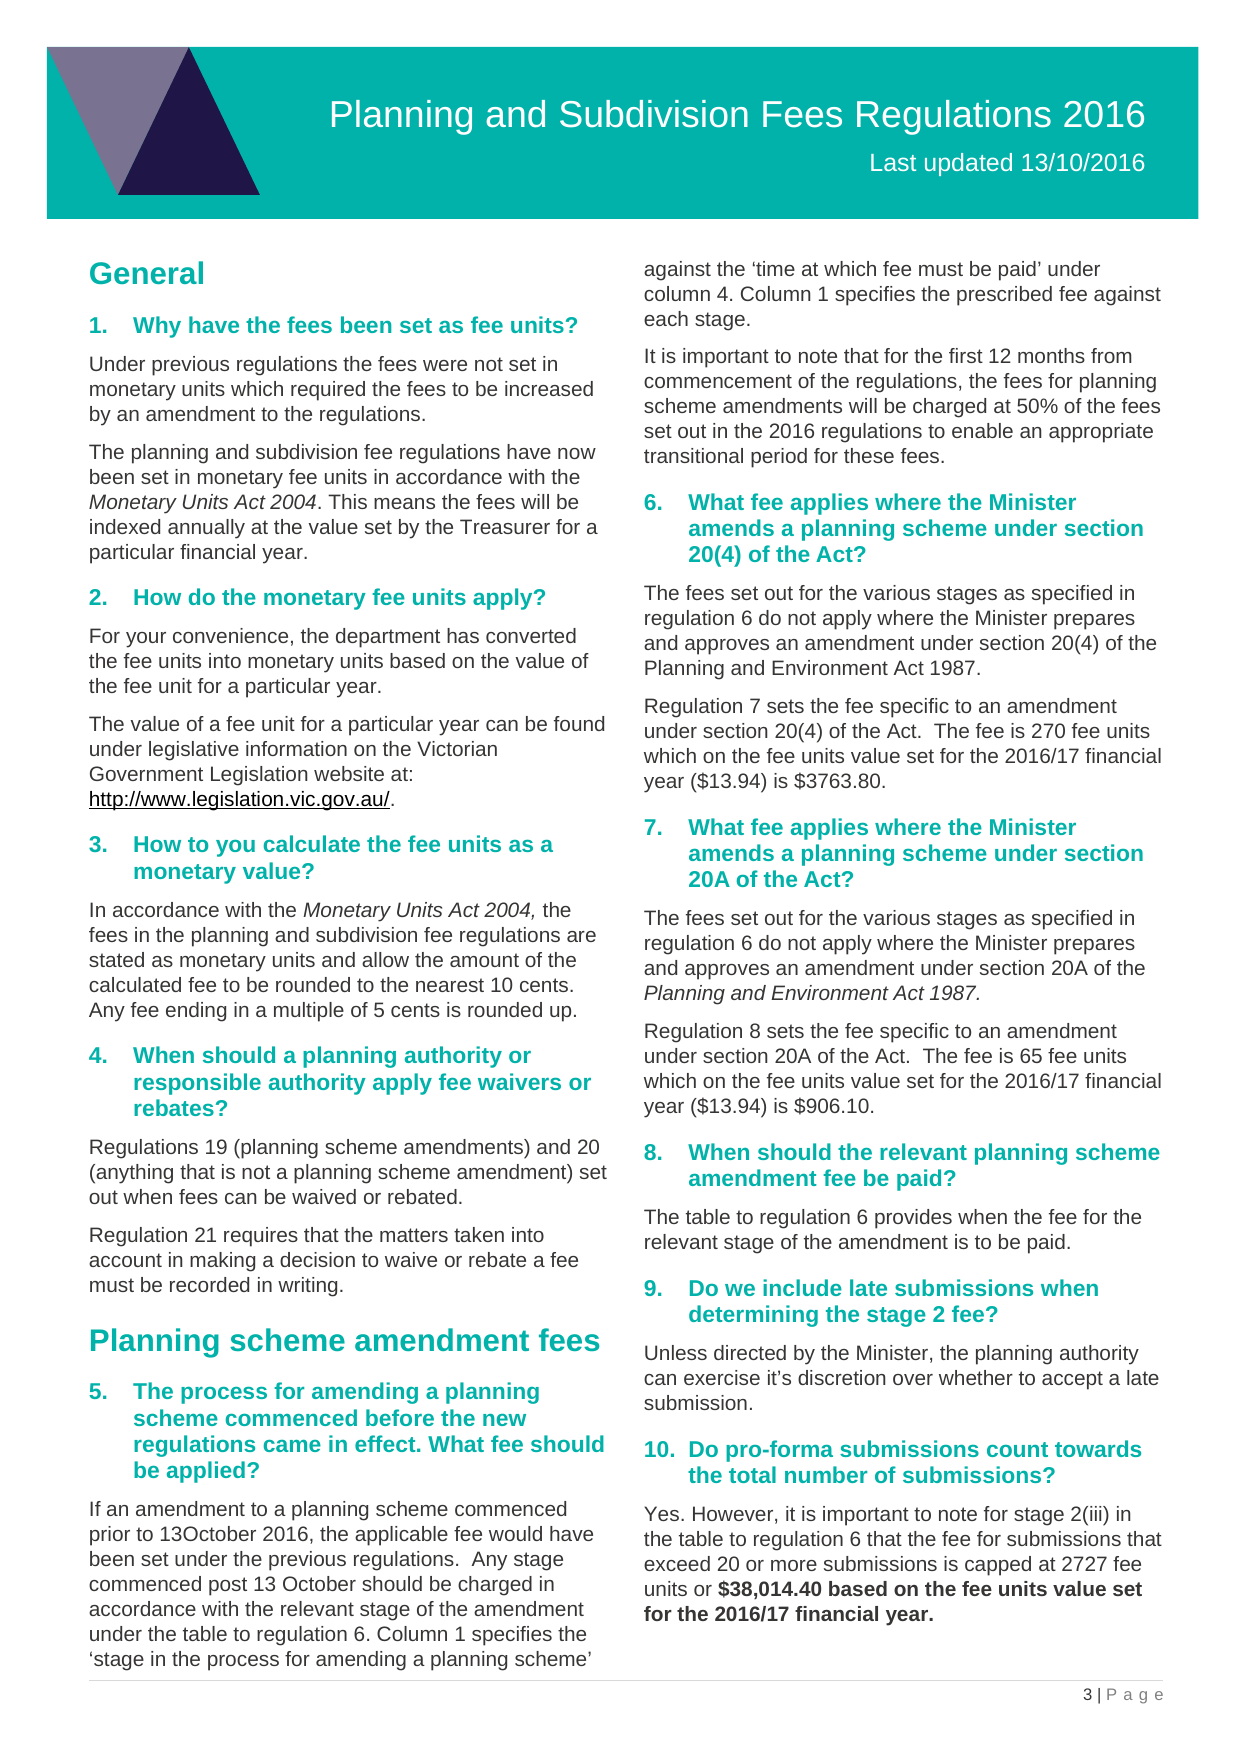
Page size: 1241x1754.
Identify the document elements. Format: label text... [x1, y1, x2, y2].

subtitle How to you calculate the fee units as a monetary value? [89, 831, 608, 884]
text Regulations 19 (planning scheme amendments) and 20 (anything that is not a planning scheme amendment) set out when fees can be waived or rebated. [89, 1134, 608, 1209]
subtitle Do we include late submissions when determining the stage 2 fee? [644, 1274, 1163, 1327]
subtitle When should the relevant planning scheme amendment fee be paid? [644, 1138, 1163, 1191]
subtitle General [89, 255, 608, 291]
text In accordance with the Monetary Units Act 2004, the fees in the planning and subdivision fee regulations are stated as monetary units and allow the amount of the calculated fee to be rounded to the nearest 10 cents. Any fee ending in a multiple of 5 cents is rounded up. [89, 897, 608, 1022]
text The value of a fee unit for a particular year can be found under legislative information on the Victorian Government Legislation website at: http://www.legislation.vic.gov.au/. [89, 711, 608, 811]
text If an amendment to a planning scheme commenced prior to 13October 2016, the applicable fee would have been set under the previous regulations. Any stage commenced post 13 October should be charged in accordance with the relevant stage of the amendment under the table to regulation 6. Column 1 specifies the ‘stage in the process for amending a planning scheme’ against the ‘time at which fee must be paid’ under column 4. Column 1 specifies the prescribed fee against each stage. [644, 255, 1163, 330]
subtitle What fee applies where the Minister amends a planning scheme under section 20(4) of the Act? [644, 489, 1163, 568]
text Regulation 7 sets the fee specific to an amendment under section 20(4) of the Act. The fee is 270 fee units which on the fee units value set for the 2016/17 financial year ($13.94) is $3763.80. [644, 693, 1163, 793]
subtitle How do the monetary fee units apply? [89, 584, 608, 611]
text Regulation 21 requires that the matters taken into account in making a decision to waive or rebate a fee must be recorded in writing. [89, 1222, 608, 1297]
subtitle Do pro-forma submissions count towards the total number of submissions? [644, 1436, 1163, 1488]
subtitle The process for amending a planning scheme commenced before the new regulations came in effect. What fee should be applied? [89, 1378, 608, 1484]
text The table to regulation 6 provides when the fee for the relevant stage of the amendment is to be paid. [644, 1204, 1163, 1254]
text Unless directed by the Minister, the planning authority can exercise it’s discretion over whether to accept a late submission. [644, 1340, 1163, 1415]
subtitle Why have the fees been set as fee units? [89, 312, 608, 338]
text Yes. However, it is important to note for stage 2(iii) in the table to regulation 6 that the fee for submissions that exceed 20 or more submissions is capped at 2727 fee units or $38,014.40 based on the fee units value set for the 2016/17 financial year. [644, 1501, 1163, 1626]
text The fees set out for the various stages as specified in regulation 6 do not apply where the Minister prepares and approves an amendment under section 20(4) of the Planning and Environment Act 1987. [644, 580, 1163, 680]
text The planning and subdivision fee regulations have now been set in monetary fee units in accordance with the Monetary Units Act 2004. This means the fees will be indexed annually at the value set by the Treasurer for a particular financial year. [89, 438, 608, 563]
subtitle Planning scheme amendment fees [89, 1322, 608, 1357]
subtitle When should a planning authority or responsible authority apply fee waivers or rebates? [89, 1042, 608, 1122]
text Regulation 8 sets the fee specific to an amendment under section 20A of the Act. The fee is 65 fee units which on the fee units value set for the 2016/17 financial year ($13.94) is $906.10. [644, 1018, 1163, 1118]
subtitle What fee applies where the Minister amends a planning scheme under section 20A of the Act? [644, 813, 1163, 893]
text For your convenience, the department has converted the fee units into monetary units based on the value of the fee unit for a particular year. [89, 623, 608, 698]
text Under previous regulations the fees were not set in monetary units which required the fees to be increased by an amendment to the regulations. [89, 351, 608, 426]
text If an amendment to a planning scheme commenced prior to 13October 2016, the applicable fee would have been set under the previous regulations. Any stage commenced post 13 October should be charged in accordance with the relevant stage of the amendment under the table to regulation 6. Column 1 specifies the ‘stage in the process for amending a planning scheme’ against the ‘time at which fee must be paid’ under column 4. Column 1 specifies the prescribed fee against each stage. [89, 1496, 608, 1671]
text The fees set out for the various stages as specified in regulation 6 do not apply where the Minister prepares and approves an amendment under section 20A of the Planning and Environment Act 1987. [644, 905, 1163, 1005]
text It is important to note that for the first 12 months from commencement of the regulations, the fees for planning scheme amendments will be charged at 50% of the fees set out in the 2016 regulations to enable an appropriate transitional period for these fees. [644, 343, 1163, 468]
